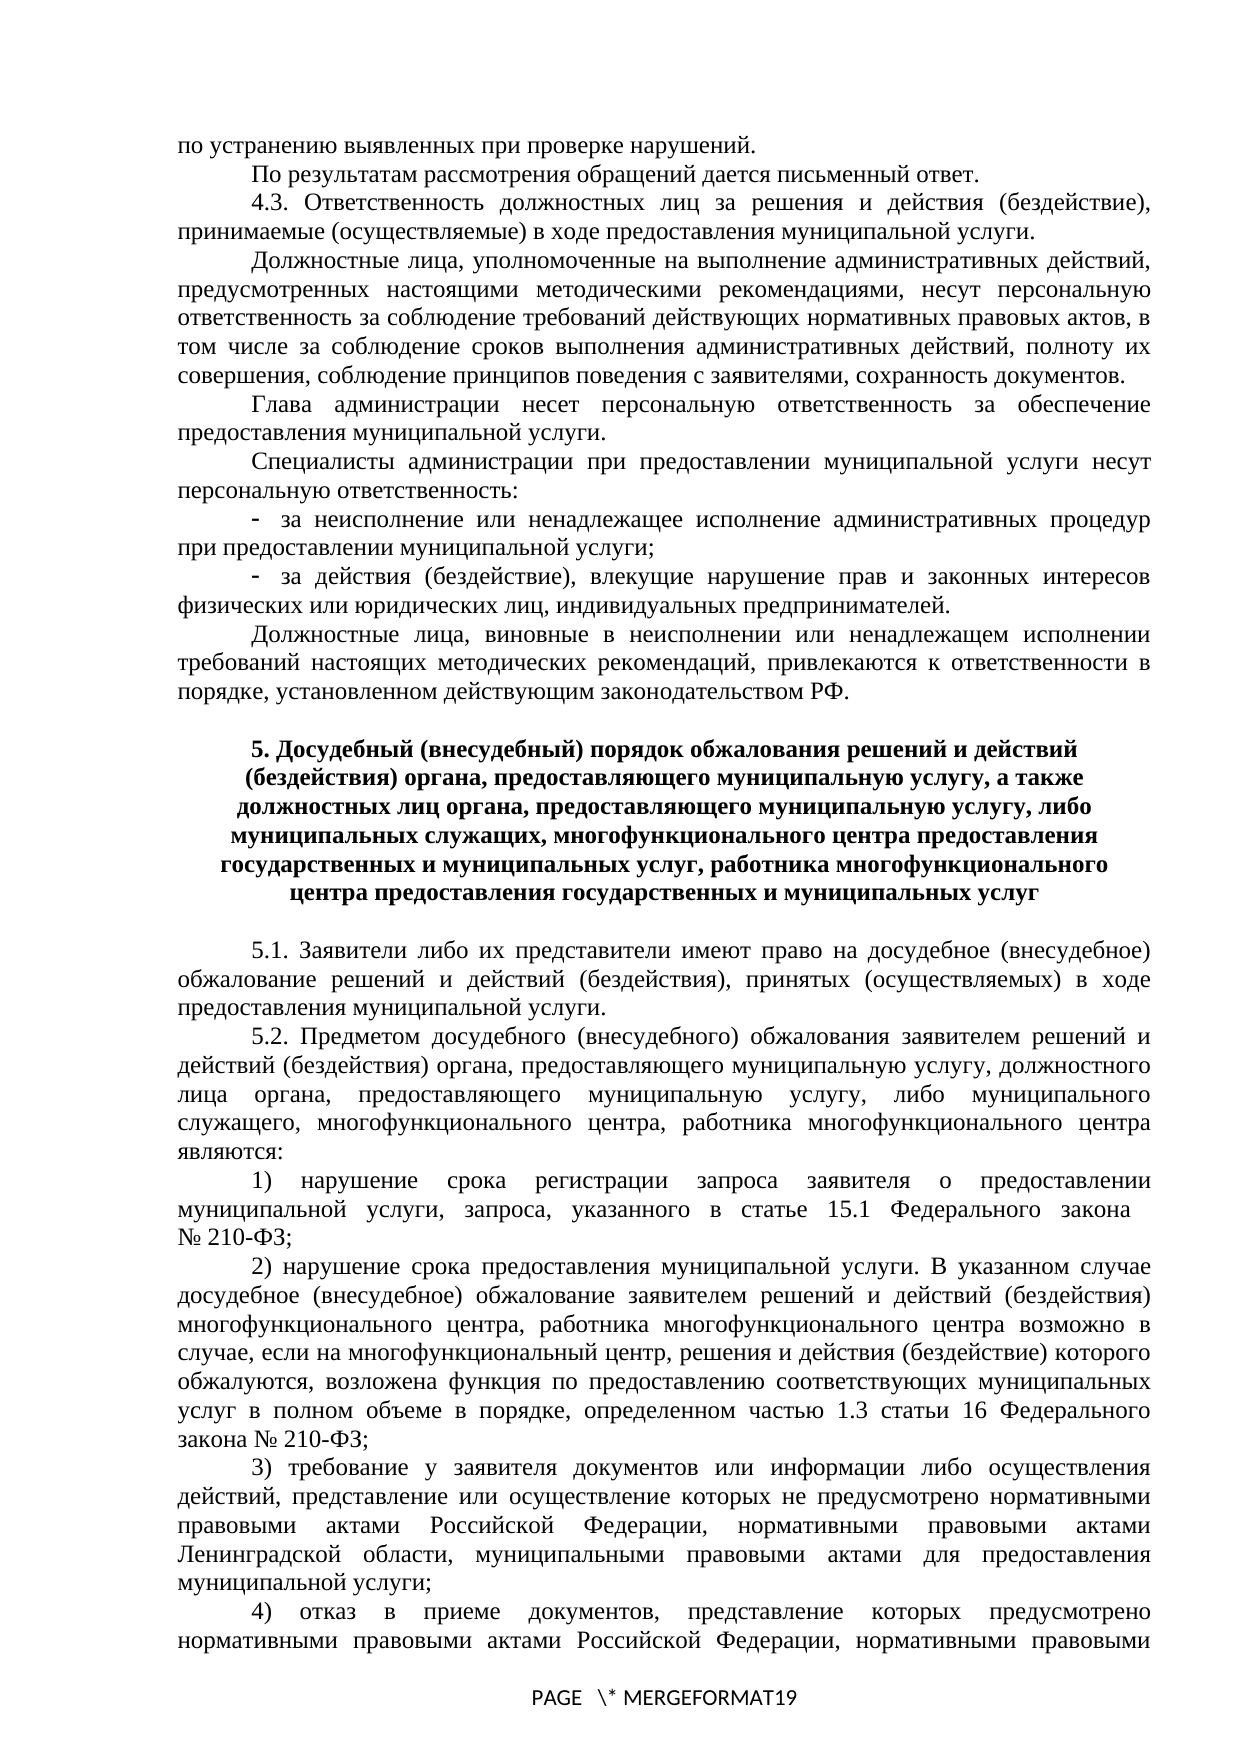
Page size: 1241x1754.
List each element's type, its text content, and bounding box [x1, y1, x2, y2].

text государственных и муниципальных услуг, работника многофункционального [177, 849, 1152, 877]
list за действия (бездействие), влекущие нарушение прав и законных интересов физических или юридических лиц, индивидуальных предпринимателей. [177, 561, 1152, 619]
text должностных лиц органа, предоставляющего муниципальную услугу, либо [177, 791, 1152, 820]
text центра предоставления государственных и муниципальных услуг [177, 877, 1152, 906]
text 1) нарушение срока регистрации запроса заявителя о предоставлении муниципальной услуги, запроса, указанного в статье 15.1 Федерального закона № 210-ФЗ; [177, 1165, 1152, 1251]
text Должностные лица, виновные в неисполнении или ненадлежащем исполнении требований настоящих методических рекомендаций, привлекаются к ответственности в порядке, установленном действующим законодательством РФ. [177, 619, 1152, 705]
text Должностные лица, уполномоченные на выполнение административных действий, предусмотренных настоящими методическими рекомендациями, несут персональную ответственность за соблюдение требований действующих нормативных правовых актов, в том числе за соблюдение сроков выполнения административных действий, полноту их совершения, соблюдение принципов поведения с заявителями, сохранность документов. [177, 245, 1152, 389]
list за неисполнение или ненадлежащее исполнение административных процедур при предоставлении муниципальной услуги; [177, 504, 1152, 561]
text муниципальных служащих, многофункционального центра предоставления [177, 820, 1152, 849]
text (бездействия) органа, предоставляющего муниципальную услугу, а также [177, 762, 1152, 791]
text 4.3. Ответственность должностных лиц за решения и действия (бездействие), принимаемые (осуществляемые) в ходе предоставления муниципальной услуги. [177, 187, 1152, 245]
text 5. Досудебный (внесудебный) порядок обжалования решений и действий [177, 734, 1152, 762]
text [177, 130, 1152, 159]
text Специалисты администрации при предоставлении муниципальной услуги несут персональную ответственность: [177, 446, 1152, 504]
text 3) требование у заявителя документов или информации либо осуществления действий, представление или осуществление которых не предусмотрено нормативными правовыми актами Российской Федерации, нормативными правовыми актами Ленинградской области, муниципальными правовыми актами для предоставления муниципальной услуги; [177, 1452, 1152, 1596]
text 2) нарушение срока предоставления муниципальной услуги. В указанном случае досудебное (внесудебное) обжалование заявителем решений и действий (бездействия) многофункционального центра, работника многофункционального центра возможно в случае, если на многофункциональный центр, решения и действия (бездействие) которого обжалуются, возложена функция по предоставлению соответствующих муниципальных услуг в полном объеме в порядке, определенном частью 1.3 статьи 16 Федерального закона № 210-ФЗ; [177, 1251, 1152, 1452]
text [177, 1596, 1152, 1654]
text 5.2. Предметом досудебного (внесудебного) обжалования заявителем решений и действий (бездействия) органа, предоставляющего муниципальную услугу, должностного лица органа, предоставляющего муниципальную услугу, либо муниципального служащего, многофункционального центра, работника многофункционального центра являются: [177, 1021, 1152, 1165]
text Глава администрации несет персональную ответственность за обеспечение предоставления муниципальной услуги. [177, 389, 1152, 446]
text 5.1. Заявители либо их представители имеют право на досудебное (внесудебное) обжалование решений и действий (бездействия), принятых (осуществляемых) в ходе предоставления муниципальной услуги. [177, 935, 1152, 1021]
text По результатам рассмотрения обращений дается письменный ответ. [177, 159, 1152, 187]
